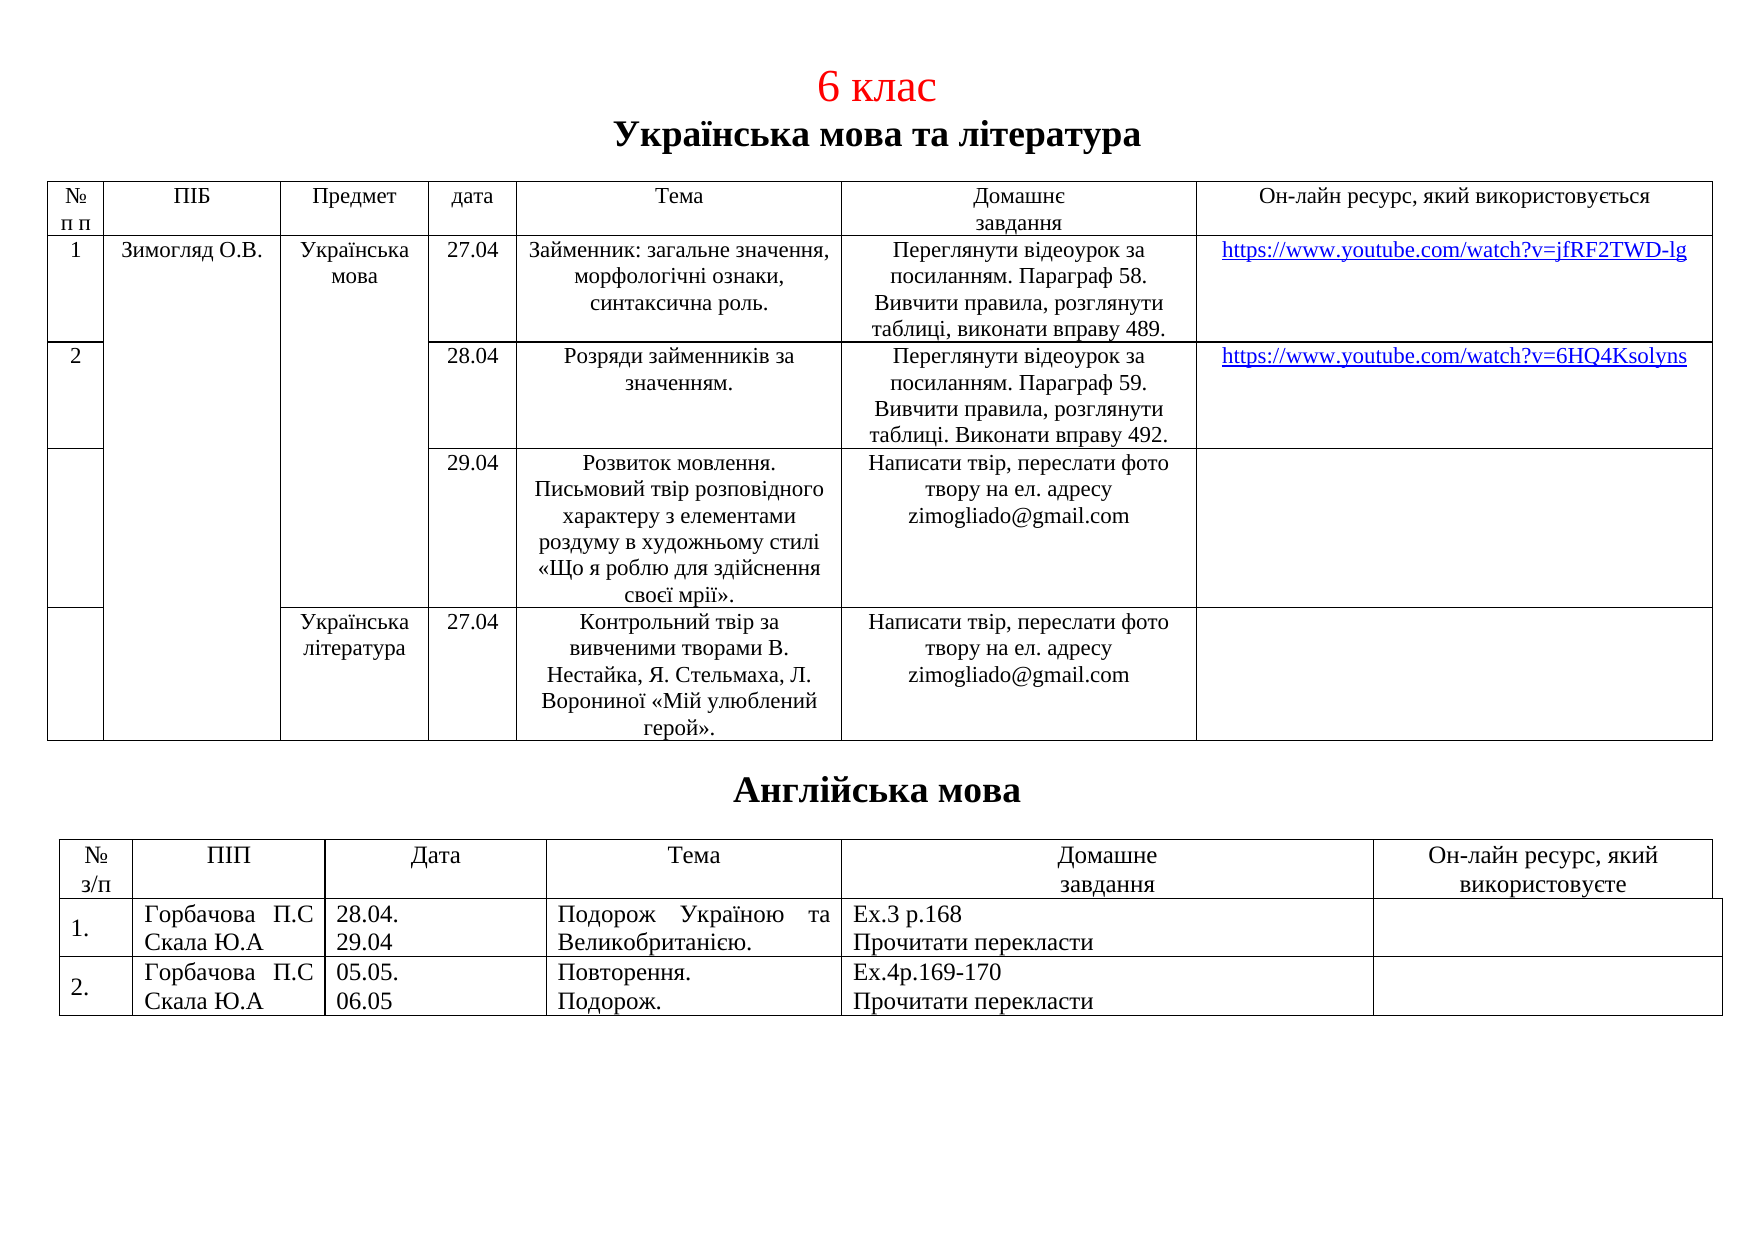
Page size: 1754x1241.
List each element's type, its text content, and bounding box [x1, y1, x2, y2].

table_cell Написати твір, переслати фото твору на ел. адресу zimogliado@gmail.com [842, 608, 1196, 740]
table_cell [48, 449, 103, 607]
table_header Он-лайн ресурс, який використовуєте [1374, 840, 1712, 898]
table_header № з/п [60, 840, 132, 898]
table_cell Горбачова П.С Скала Ю.А [133, 899, 324, 956]
table_cell 27.04 [429, 236, 516, 341]
table_cell [48, 608, 103, 740]
table_cell Ex.3 p.168 Прочитати перекласти [842, 899, 1373, 956]
table_cell Розряди займенників за значенням. [517, 343, 841, 448]
table_cell 29.04 [429, 449, 516, 607]
table_cell https://www.youtube.com/watch?v=jfRF2TWD-lg [1197, 236, 1712, 341]
table_header Тема [517, 182, 841, 235]
table_cell 27.04 [429, 608, 516, 740]
table_header ПІП [133, 840, 324, 898]
table_header №п п [48, 182, 103, 235]
table_cell Горбачова П.С Скала Ю.А [133, 957, 324, 1015]
table_cell Повторення. Подорож. [547, 957, 841, 1015]
table_header Тема [547, 840, 841, 898]
table_cell [1374, 899, 1722, 956]
table_cell 2 [48, 343, 103, 448]
table_cell Контрольний твір за вивченими творами В. Нестайка, Я. Стельмаха, Л. Ворониної «Мій улюблений герой». [517, 608, 841, 740]
table_header ПIБ [104, 182, 280, 235]
table_cell Зимогляд О.В. [104, 236, 280, 740]
table_cell Подорож Україною та Великобританією. [547, 899, 841, 956]
table_cell [1197, 608, 1712, 740]
table_header Предмет [281, 182, 428, 235]
table_header Он-лайн ресурс, який використовується [1197, 182, 1712, 235]
table_cell Розвиток мовлення. Письмовий твір розповідного характеру з елементами роздуму в художньому стилі «Що я роблю для здійснення своєї мрії». [517, 449, 841, 607]
table_header Дата [326, 840, 546, 898]
table_cell Українська мова [281, 236, 428, 607]
table_cell [60, 899, 132, 956]
table_header дата [429, 182, 516, 235]
table_cell 1 [48, 236, 103, 341]
table_cell 05.05. 06.05 [326, 957, 546, 1015]
table_cell https://www.youtube.com/watch?v=6HQ4Ksolyns [1197, 343, 1712, 448]
table_cell 28.04 [429, 343, 516, 448]
table_header Домашне завдання [842, 840, 1373, 898]
table_cell [1197, 449, 1712, 607]
table_cell 28.04. 29.04 [326, 899, 546, 956]
text 6 клас [59, 59, 1695, 112]
table_header Домашнє завдання [842, 182, 1196, 235]
table_cell Написати твір, переслати фото твору на ел. адресу zimogliado@gmail.com [842, 449, 1196, 607]
text Українська мова та література [59, 112, 1695, 155]
text Англійська мова [59, 767, 1695, 810]
table_cell Ex.4p.169-170 Прочитати перекласти [842, 957, 1373, 1015]
table_cell Українська література [281, 608, 428, 740]
table_cell [60, 957, 132, 1015]
table_cell Переглянути відеоурок за посиланням. Параграф 58. Вивчити правила, розглянути таблиці, виконати вправу 489. [842, 236, 1196, 341]
table_cell [1374, 957, 1722, 1015]
table_cell Займенник: загальне значення, морфологічні ознаки, синтаксична роль. [517, 236, 841, 341]
table_cell Переглянути відеоурок за посиланням. Параграф 59. Вивчити правила, розглянути таблиці. Виконати вправу 492. [842, 343, 1196, 448]
